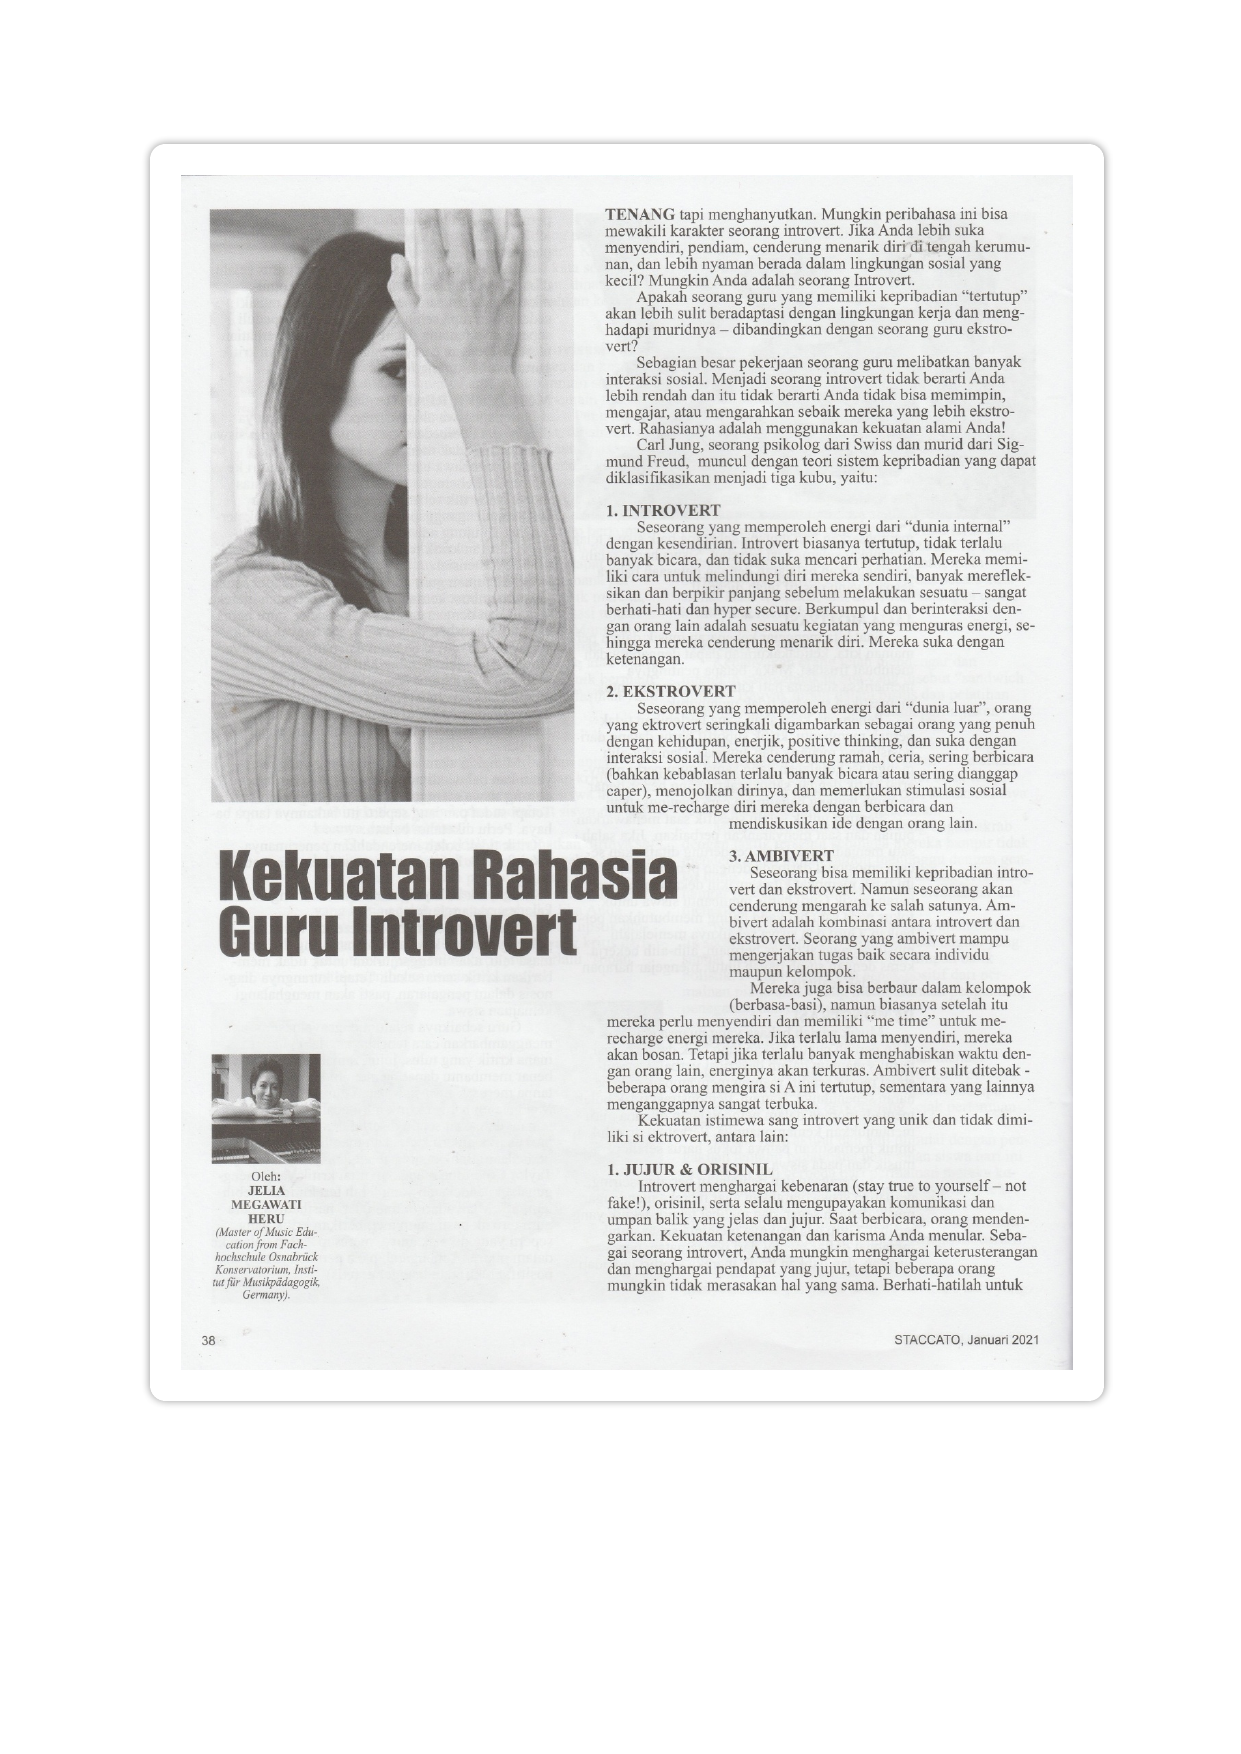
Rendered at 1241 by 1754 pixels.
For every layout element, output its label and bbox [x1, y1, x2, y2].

picture [181, 175, 1073, 1370]
